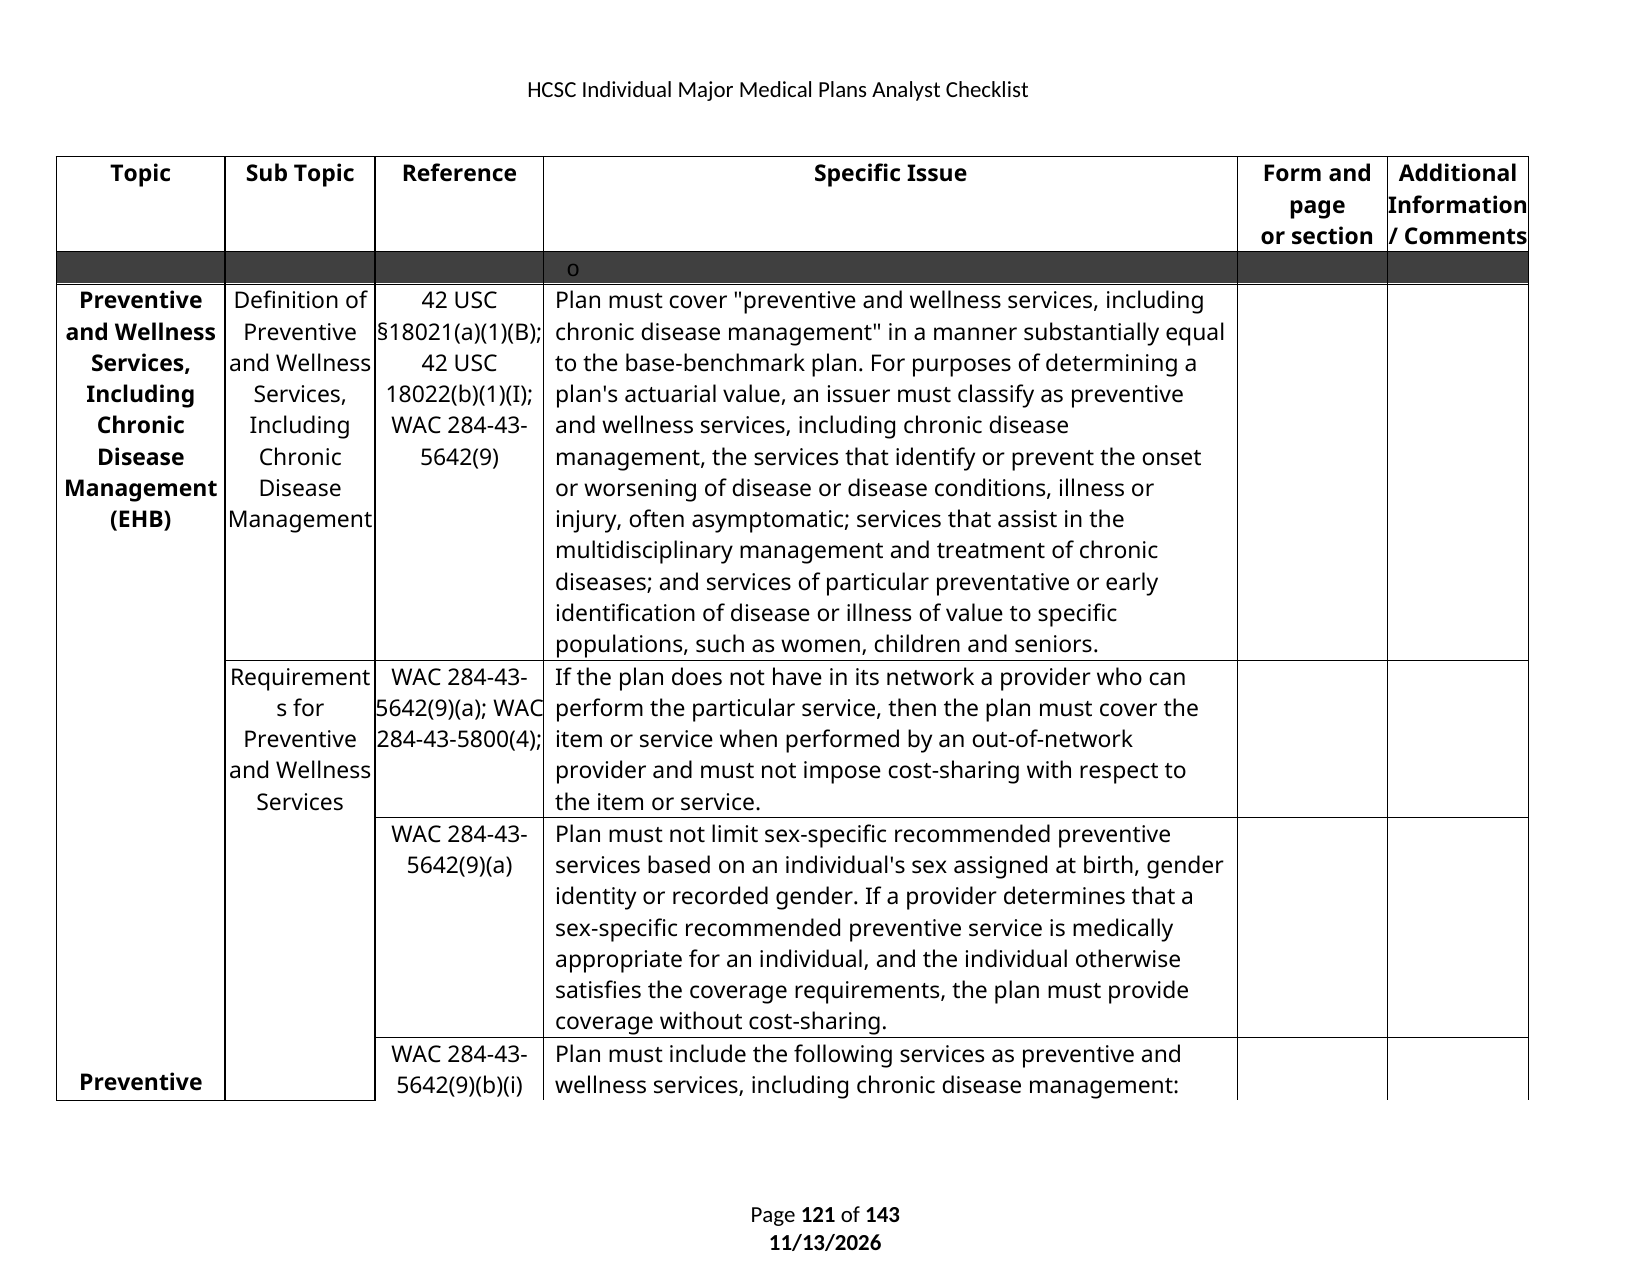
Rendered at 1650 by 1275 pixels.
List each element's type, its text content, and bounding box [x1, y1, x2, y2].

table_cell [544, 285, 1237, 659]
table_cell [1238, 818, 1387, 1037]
table_header Additional Information / Comments [1388, 157, 1528, 251]
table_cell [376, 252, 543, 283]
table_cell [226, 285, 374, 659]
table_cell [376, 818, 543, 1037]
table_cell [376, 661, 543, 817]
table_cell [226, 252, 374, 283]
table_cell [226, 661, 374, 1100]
table_header Topic [57, 157, 224, 251]
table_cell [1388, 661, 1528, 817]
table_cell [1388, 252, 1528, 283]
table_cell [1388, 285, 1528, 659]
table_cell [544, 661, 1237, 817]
table_header Form and page or section [1238, 157, 1387, 251]
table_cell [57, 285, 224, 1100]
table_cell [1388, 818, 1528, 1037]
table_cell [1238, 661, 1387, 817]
table_header Sub Topic [226, 157, 374, 251]
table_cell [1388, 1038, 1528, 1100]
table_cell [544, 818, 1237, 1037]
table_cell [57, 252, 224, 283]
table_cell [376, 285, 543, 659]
table_header Reference [376, 157, 543, 251]
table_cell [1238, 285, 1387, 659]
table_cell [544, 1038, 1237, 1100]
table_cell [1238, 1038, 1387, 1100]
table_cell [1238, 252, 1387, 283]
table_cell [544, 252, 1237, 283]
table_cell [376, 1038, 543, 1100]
table_header Specific Issue [544, 157, 1237, 251]
